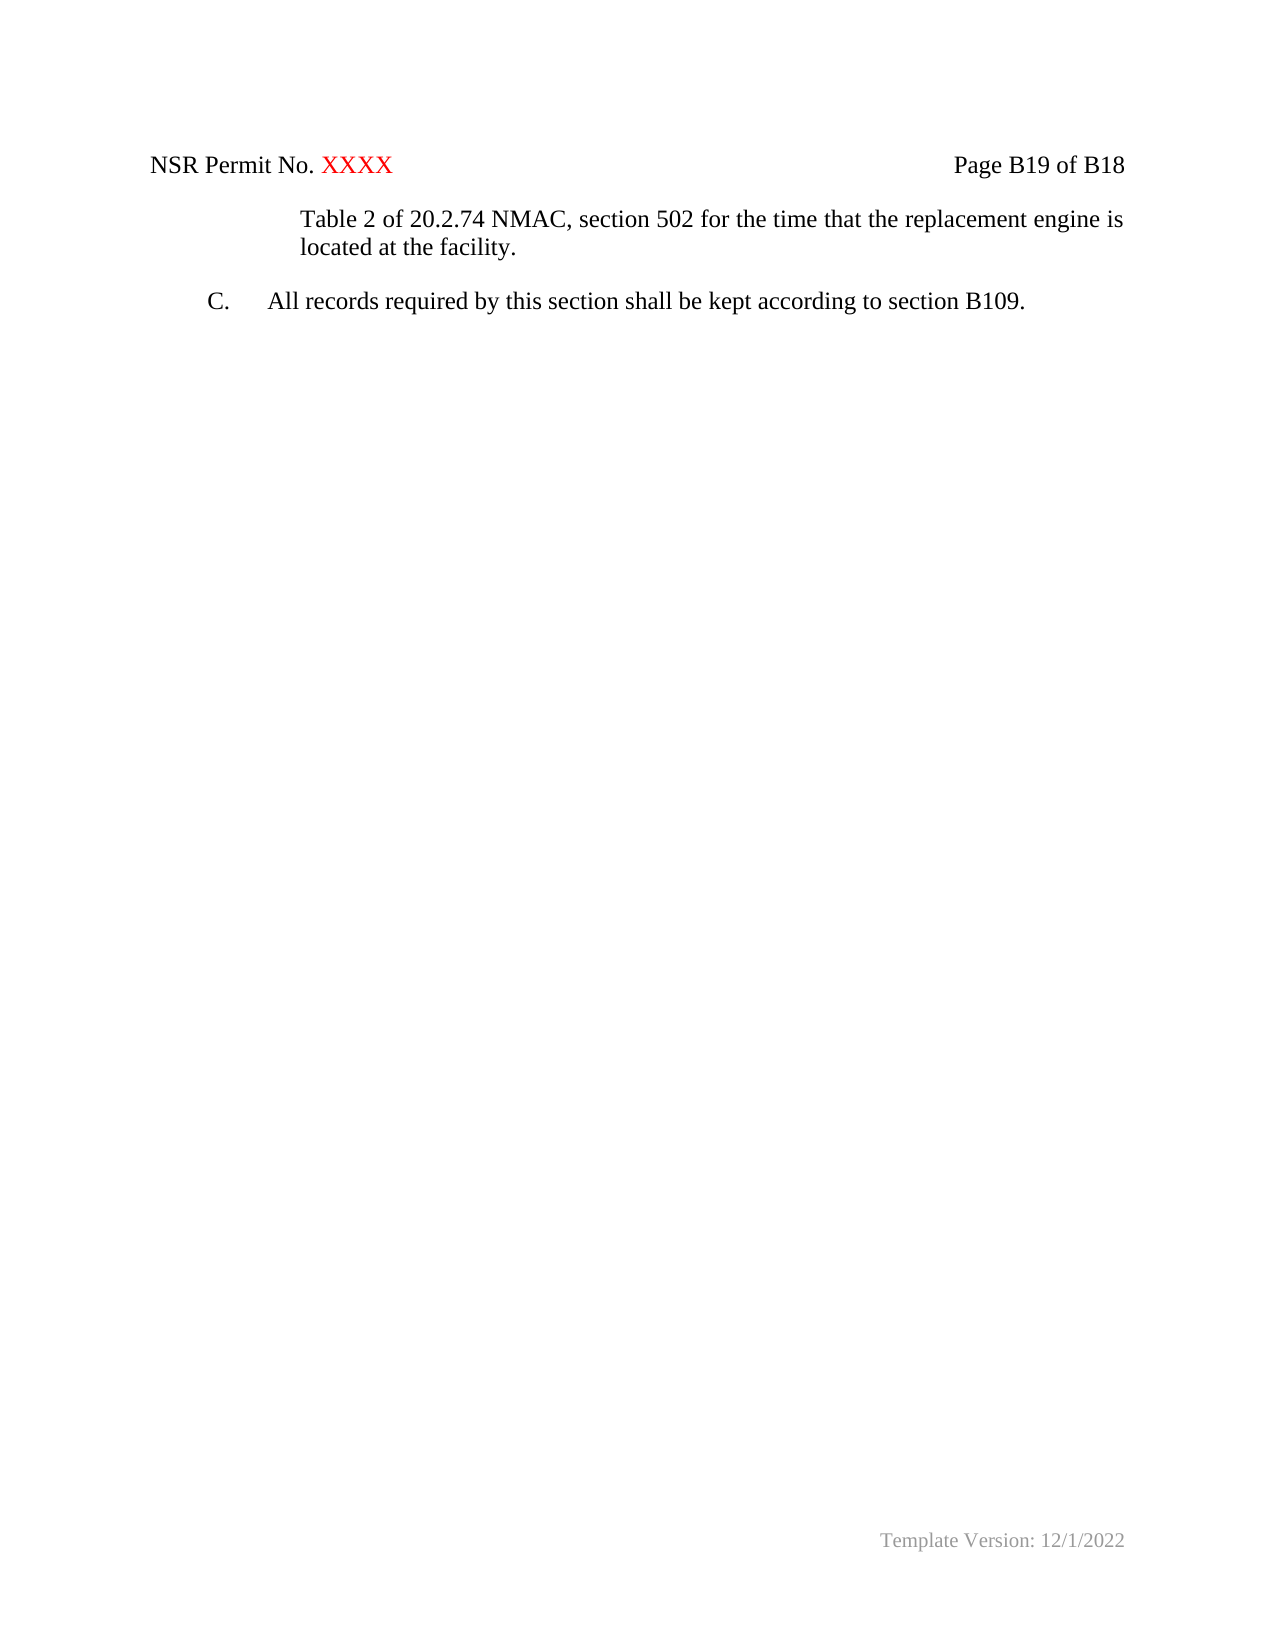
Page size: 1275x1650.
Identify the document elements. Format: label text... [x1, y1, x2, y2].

text All records required by this section shall be kept according to section B109. [207, 286, 1125, 315]
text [262, 204, 1125, 261]
